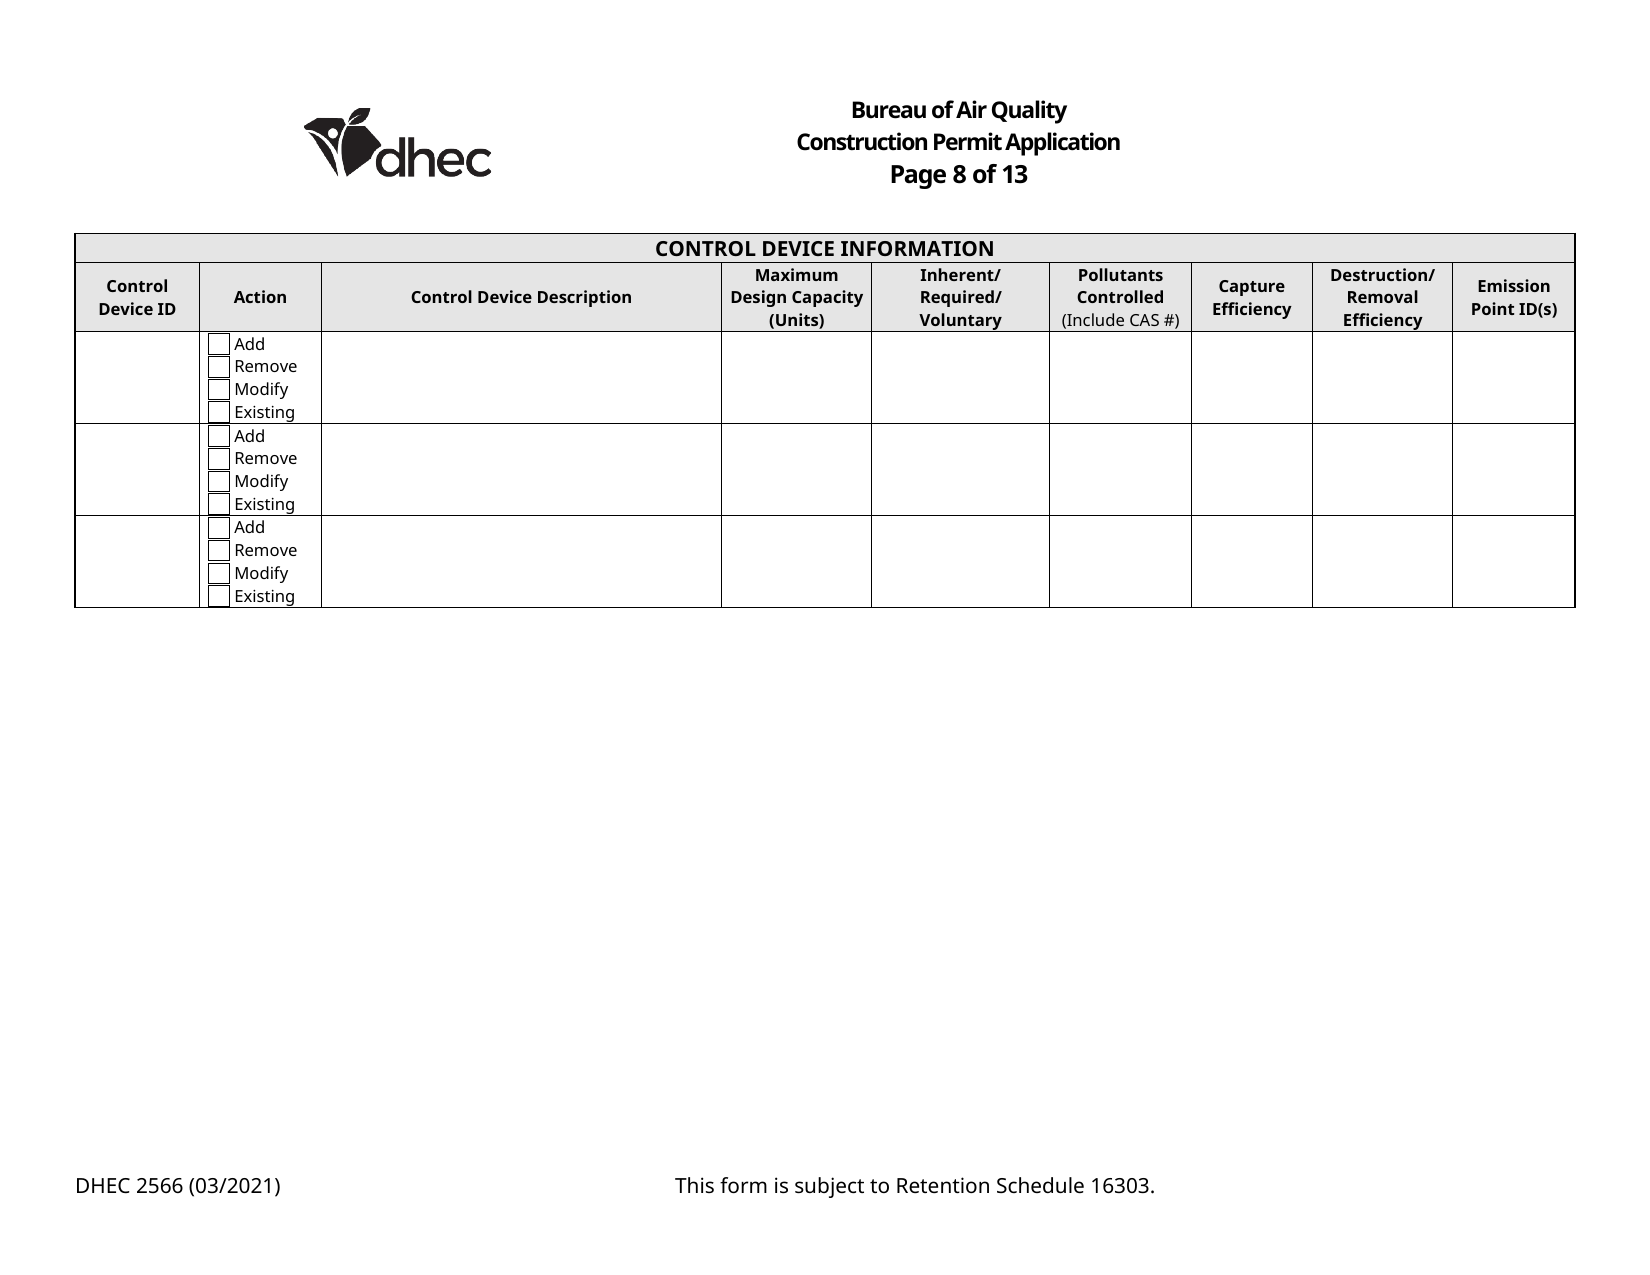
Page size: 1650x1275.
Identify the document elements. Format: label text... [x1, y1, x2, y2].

table_cell Action [200, 263, 321, 331]
table_header CONTROL DEVICE INFORMATION [76, 234, 1574, 262]
table_cell [1453, 424, 1574, 515]
table_cell [322, 332, 721, 423]
table_cell Destruction/ Removal Efficiency [1313, 263, 1452, 331]
table_cell [1192, 424, 1312, 515]
table_cell [1050, 424, 1191, 515]
table_cell Emission Point ID(s) [1453, 263, 1574, 331]
table_cell Control Device ID [76, 263, 199, 331]
table_cell [1313, 516, 1452, 607]
picture [303, 108, 492, 177]
table_cell Add Remove Modify Existing [200, 424, 321, 515]
table_cell [322, 516, 721, 607]
table_cell Inherent/ Required/ Voluntary [872, 263, 1049, 331]
table_cell [872, 516, 1049, 607]
table_cell [1453, 516, 1574, 607]
table_cell [76, 516, 199, 607]
table_cell [1192, 332, 1312, 423]
table_cell [722, 424, 871, 515]
table_cell [722, 332, 871, 423]
table_cell Add Remove Modify Existing [200, 516, 321, 607]
table_cell [1453, 332, 1574, 423]
table_cell [1313, 424, 1452, 515]
table_cell [1192, 516, 1312, 607]
table_cell Add Remove Modify Existing [200, 332, 321, 423]
table_cell [76, 424, 199, 515]
table_cell Control Device Description [322, 263, 721, 331]
table_cell [872, 332, 1049, 423]
table_cell [76, 332, 199, 423]
table_cell [872, 424, 1049, 515]
table_cell Pollutants Controlled (Include CAS #) [1050, 263, 1191, 331]
table_cell [322, 424, 721, 515]
table_cell [722, 516, 871, 607]
table_cell [1050, 332, 1191, 423]
table_cell Capture Efficiency [1192, 263, 1312, 331]
table_cell [1050, 516, 1191, 607]
table_cell Maximum Design Capacity (Units) [722, 263, 871, 331]
table_cell [1313, 332, 1452, 423]
